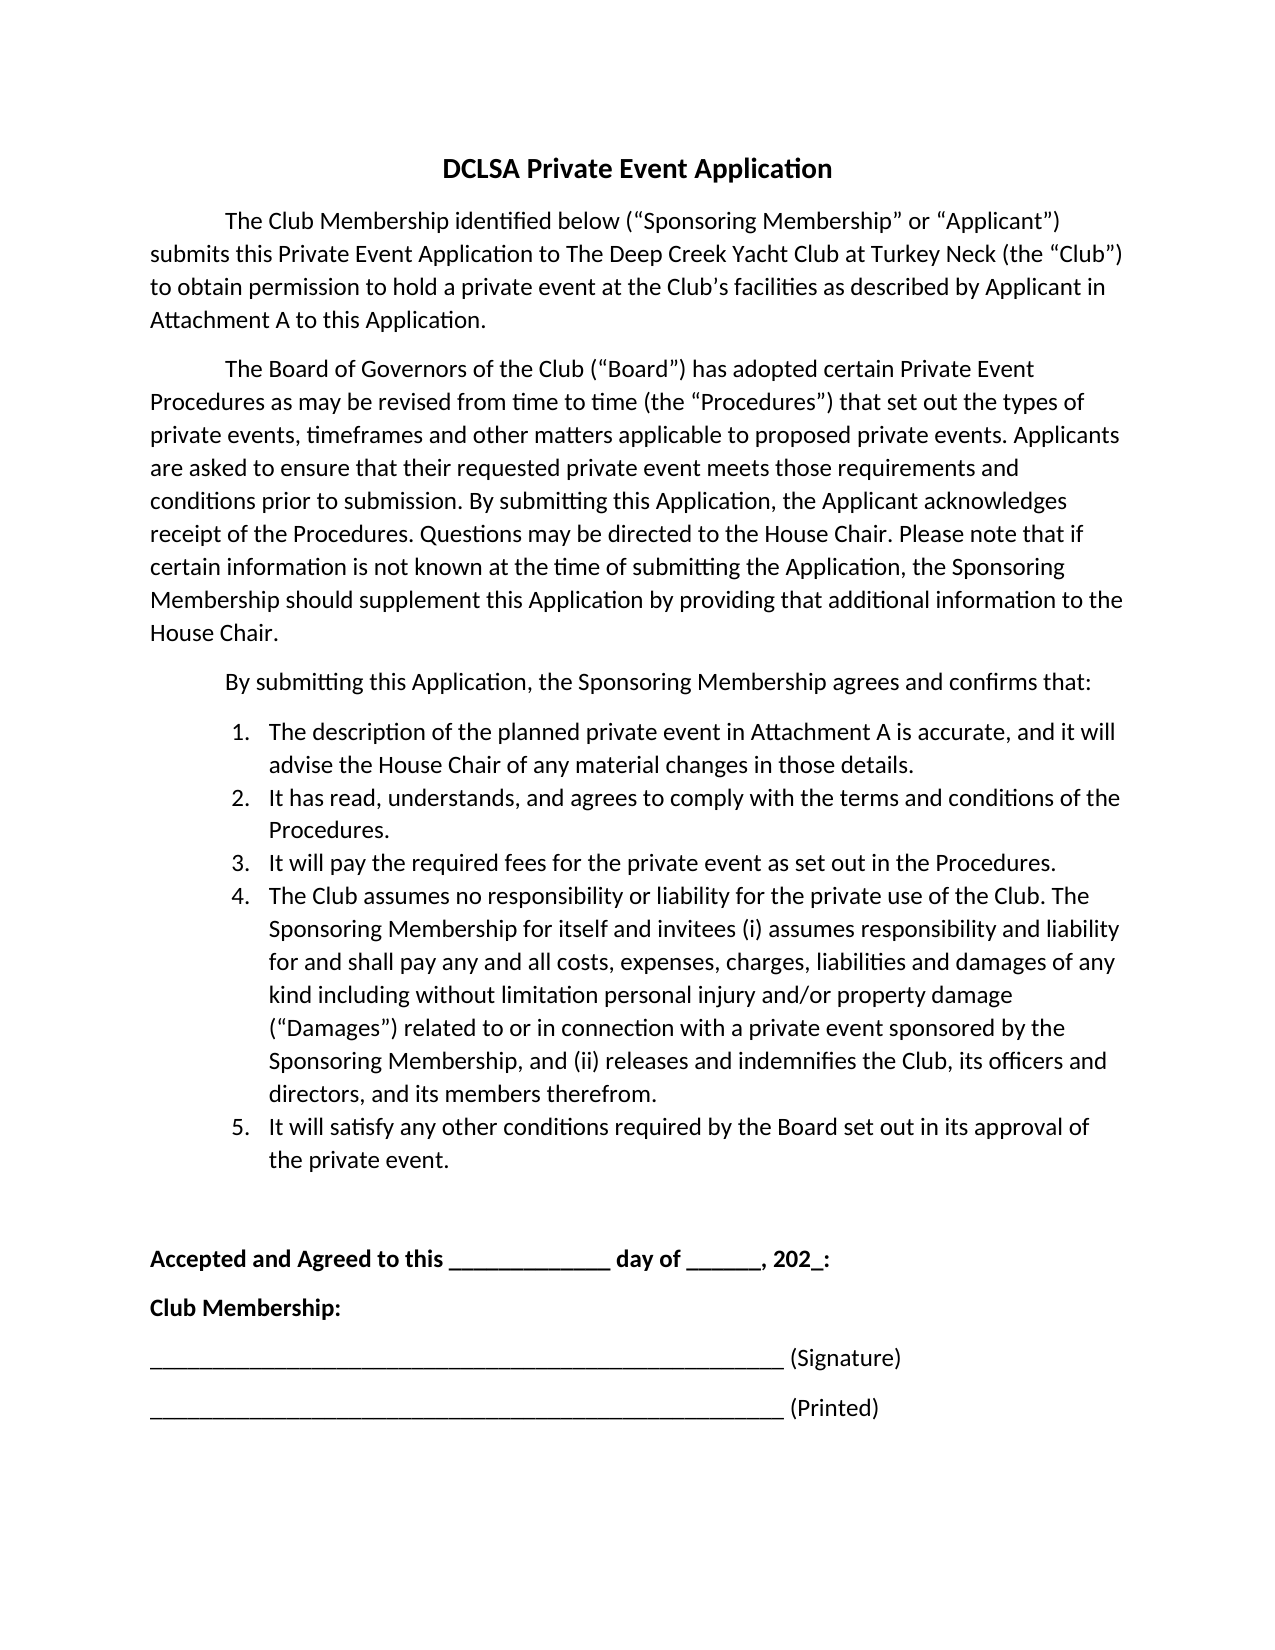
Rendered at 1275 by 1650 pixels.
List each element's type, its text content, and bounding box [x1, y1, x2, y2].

list It will satisfy any other conditions required by the Board set out in its approval of the private event. [231, 1111, 1125, 1174]
list The description of the planned private event in Attachment A is accurate, and it will advise the House Chair of any material changes in those details. [231, 716, 1125, 779]
list It has read, understands, and agrees to comply with the terms and conditions of the Procedures. [231, 782, 1125, 845]
text The Board of Governors of the Club (“Board”) has adopted certain Private Event Procedures as may be revised from time to time (the “Procedures”) that set out the types of private events, timeframes and other matters applicable to proposed private events. Applicants are asked to ensure that their requested private event meets those requirements and conditions prior to submission. By submitting this Application, the Applicant acknowledges receipt of the Procedures. Questions may be directed to the House Chair. Please note that if certain information is not known at the time of submitting the Application, the Sponsoring Membership should supplement this Application by providing that additional information to the House Chair. [150, 353, 1125, 647]
list It will pay the required fees for the private event as set out in the Procedures. [231, 848, 1125, 878]
text The Club Membership identified below (“Sponsoring Membership” or “Applicant”) submits this Private Event Application to The Deep Creek Yacht Club at Turkey Neck (the “Club”) to obtain permission to hold a private event at the Club’s facilities as described by Applicant in Attachment A to this Application. [150, 205, 1125, 334]
text Accepted and Agreed to this _____________ day of ______, 202_: [150, 1243, 1125, 1273]
text DCLSA Private Event Application [150, 150, 1125, 186]
list The Club assumes no responsibility or liability for the private use of the Club. The Sponsoring Membership for itself and invitees (i) assumes responsibility and liability for and shall pay any and all costs, expenses, charges, liabilities and damages of any kind including without limitation personal injury and/or property damage (“Damages”) related to or in connection with a private event sponsored by the Sponsoring Membership, and (ii) releases and indemnifies the Club, its officers and directors, and its members therefrom. [231, 881, 1125, 1108]
text By submitting this Application, the Sponsoring Membership agrees and confirms that: [150, 666, 1125, 697]
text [150, 1342, 1125, 1373]
text Club Membership: [150, 1293, 1125, 1323]
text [150, 1392, 1125, 1422]
